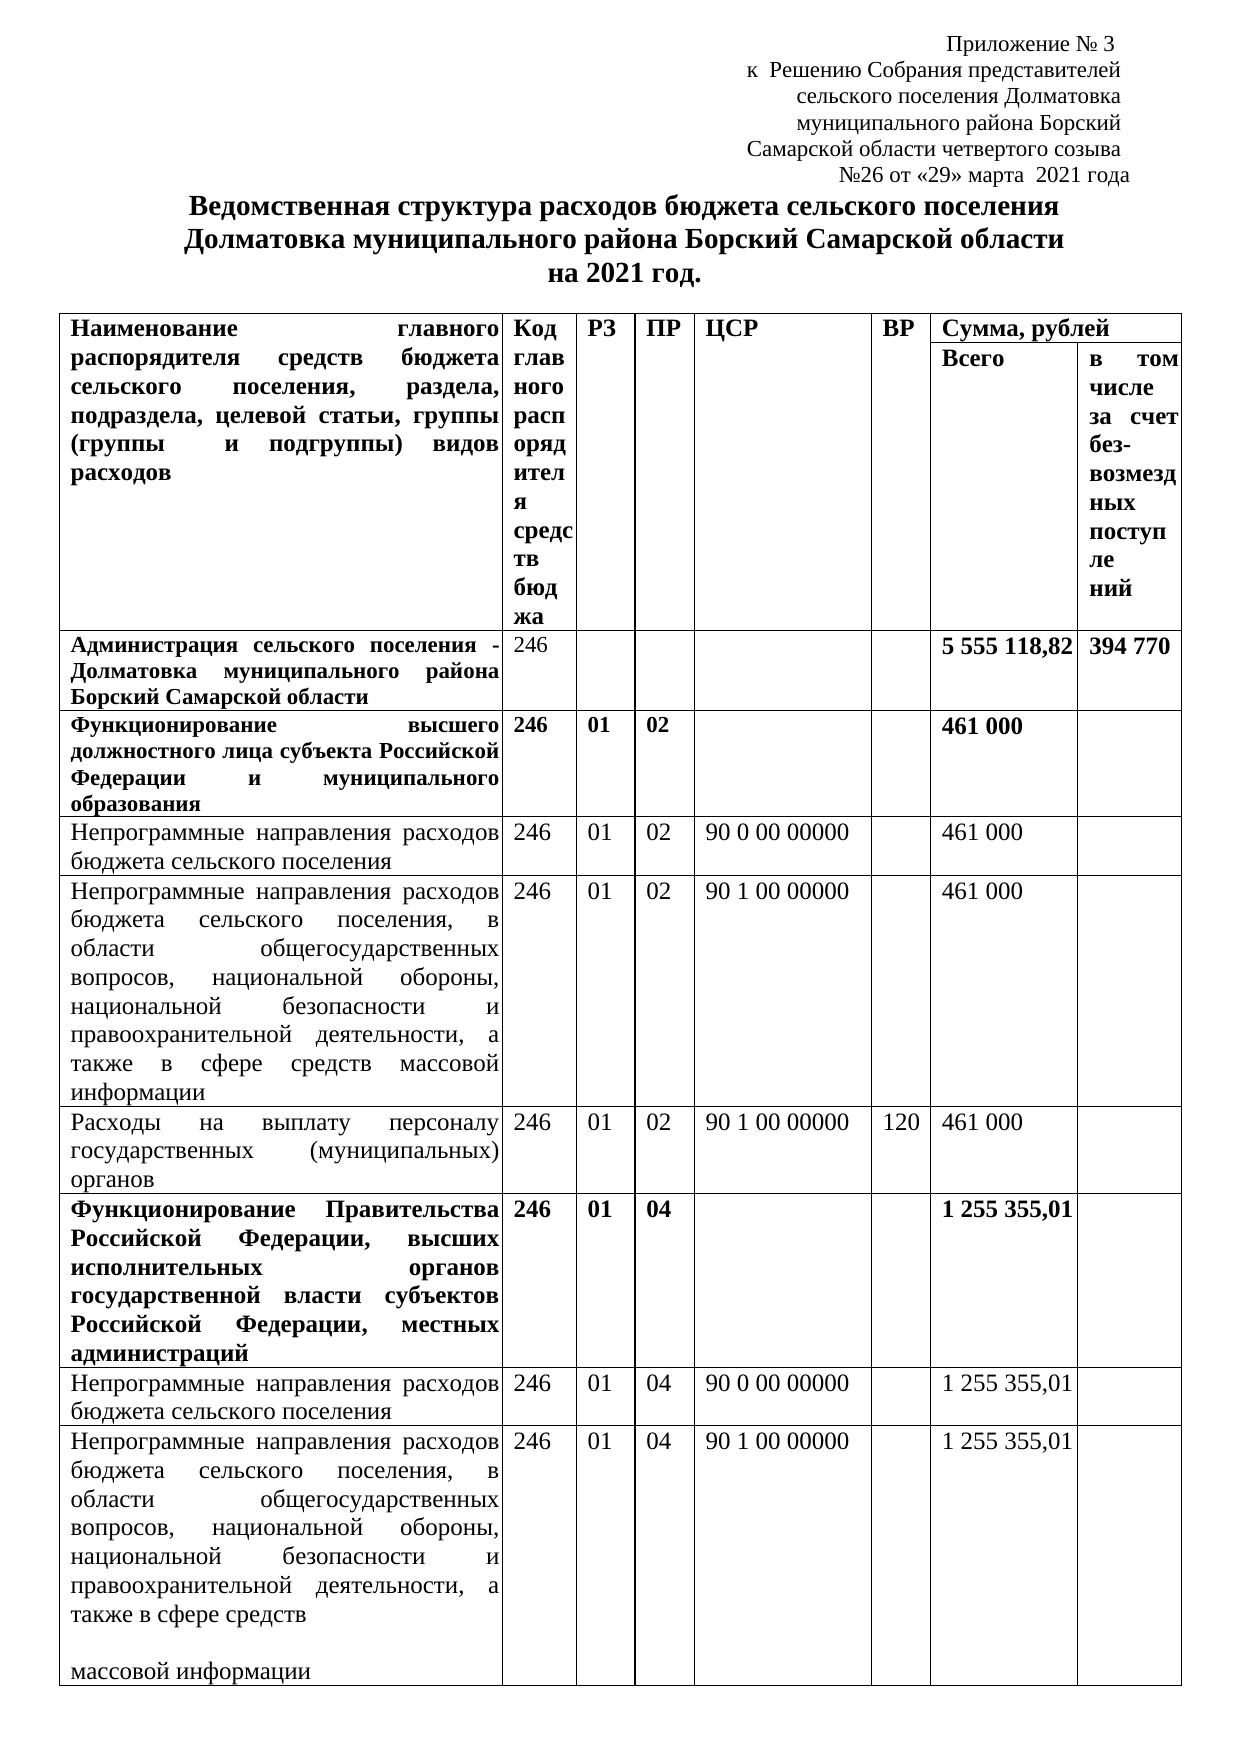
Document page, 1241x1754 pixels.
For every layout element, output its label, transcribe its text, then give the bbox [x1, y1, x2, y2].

table_cell Непрограммные направления расходов бюджета сельского поселения, в области общегосударственных вопросов, национальной обороны, национальной безопасности и правоохранительной деятельности, а также в сфере средств массовой информации [60, 1426, 502, 1685]
table_cell [695, 711, 871, 816]
table_cell 01 [577, 1368, 634, 1425]
table_cell 461 000 [931, 817, 1077, 875]
table_cell Непрограммные направления расходов бюджета сельского поселения [60, 1368, 502, 1425]
table_cell [1078, 1194, 1181, 1367]
text Самарской области четвертого созыва [118, 135, 1122, 161]
table_cell 1 255 355,01 [931, 1194, 1077, 1367]
table_cell 246 [503, 1107, 576, 1193]
table_cell 246 [503, 876, 576, 1106]
table_cell [695, 631, 871, 710]
table_cell Функционирование высшего должностного лица субъекта Российской Федерации и муниципального образования [60, 711, 502, 816]
text муниципального района Борский [118, 109, 1122, 135]
table_cell 02 [636, 817, 694, 875]
table_cell Непрограммные направления расходов бюджета сельского поселения, в области общегосударственных вопросов, национальной обороны, национальной безопасности и правоохранительной деятельности, а также в сфере средств массовой информации [60, 876, 502, 1106]
table_header Наименование главного распорядителя средств бюджета сельского поселения, раздела, подраздела, целевой статьи, группы (группы и подгруппы) видов расходов [60, 314, 502, 630]
table_header Код главного распорядителя средств бюджа [503, 314, 576, 630]
table_header ЦСР [695, 314, 871, 630]
text №26 от «29» марта 2021 года [118, 161, 1131, 188]
table_cell [1078, 1107, 1181, 1193]
text на 2021 год. [118, 255, 1131, 288]
table_header ПР [636, 314, 694, 630]
table_cell 90 1 00 00000 [695, 876, 871, 1106]
text к Решению Собрания представителей [118, 56, 1122, 82]
table_cell 5 555 118,82 [931, 631, 1077, 710]
table_cell 246 [503, 631, 576, 710]
table_cell [872, 1426, 930, 1685]
table_cell Расходы на выплату персоналу государственных (муниципальных) органов [60, 1107, 502, 1193]
table_cell Непрограммные направления расходов бюджета сельского поселения [60, 817, 502, 875]
table_header Сумма, рублей [931, 314, 1181, 342]
table_cell 01 [577, 817, 634, 875]
table_cell 1 255 355,01 [931, 1368, 1077, 1425]
table_cell 02 [636, 876, 694, 1106]
table_cell Администрация сельского поселения Долматовка муниципального района Борский Самарской области [60, 631, 502, 710]
table_cell 246 [503, 1194, 576, 1367]
table_cell 90 0 00 00000 [695, 1368, 871, 1425]
table_cell [872, 1368, 930, 1425]
table_cell 246 [503, 1368, 576, 1425]
table_cell 461 000 [931, 711, 1077, 816]
table_cell [1078, 876, 1181, 1106]
text Ведомственная структура расходов бюджета сельского поселения Долматовка муниципального района Борский Самарской области [118, 188, 1131, 255]
table_cell [1078, 711, 1181, 816]
table_cell 01 [577, 1107, 634, 1193]
table_cell Всего [931, 343, 1077, 630]
table_cell 01 [577, 1426, 634, 1685]
table_cell в том числе за счет без-возмездных поступле ний [1078, 343, 1181, 630]
table_cell [872, 711, 930, 816]
table_cell 246 [503, 817, 576, 875]
table_cell 04 [636, 1368, 694, 1425]
table_cell [872, 631, 930, 710]
table_cell Функционирование Правительства Российской Федерации, высших исполнительных органов государственной власти субъектов Российской Федерации, местных администраций [60, 1194, 502, 1367]
table_cell 90 1 00 00000 [695, 1107, 871, 1193]
table_cell 394 770 [1078, 631, 1181, 710]
table_cell [695, 1194, 871, 1367]
table_cell 120 [872, 1107, 930, 1193]
table_cell [1078, 1368, 1181, 1425]
table_cell [1078, 817, 1181, 875]
table_cell 246 [503, 1426, 576, 1685]
table_header РЗ [577, 314, 634, 630]
table_cell [872, 876, 930, 1106]
table_header ВР [872, 314, 930, 630]
table_cell 01 [577, 876, 634, 1106]
table_cell [872, 1194, 930, 1367]
table_cell 04 [636, 1194, 694, 1367]
table_cell 1 255 355,01 [931, 1426, 1077, 1685]
table_cell [636, 631, 694, 710]
table_cell [1078, 1426, 1181, 1685]
table_cell [577, 631, 634, 710]
table_cell [872, 817, 930, 875]
table_cell 90 1 00 00000 [695, 1426, 871, 1685]
text сельского поселения Долматовка [118, 82, 1122, 109]
table_cell 04 [636, 1426, 694, 1685]
table_cell 01 [577, 1194, 634, 1367]
table_cell 90 0 00 00000 [695, 817, 871, 875]
table_cell 461 000 [931, 1107, 1077, 1193]
table_cell 461 000 [931, 876, 1077, 1106]
table_cell 02 [636, 711, 694, 816]
text Приложение № 3 [118, 29, 1122, 56]
table_cell 246 [503, 711, 576, 816]
table_cell 01 [577, 711, 634, 816]
table_cell 02 [636, 1107, 694, 1193]
